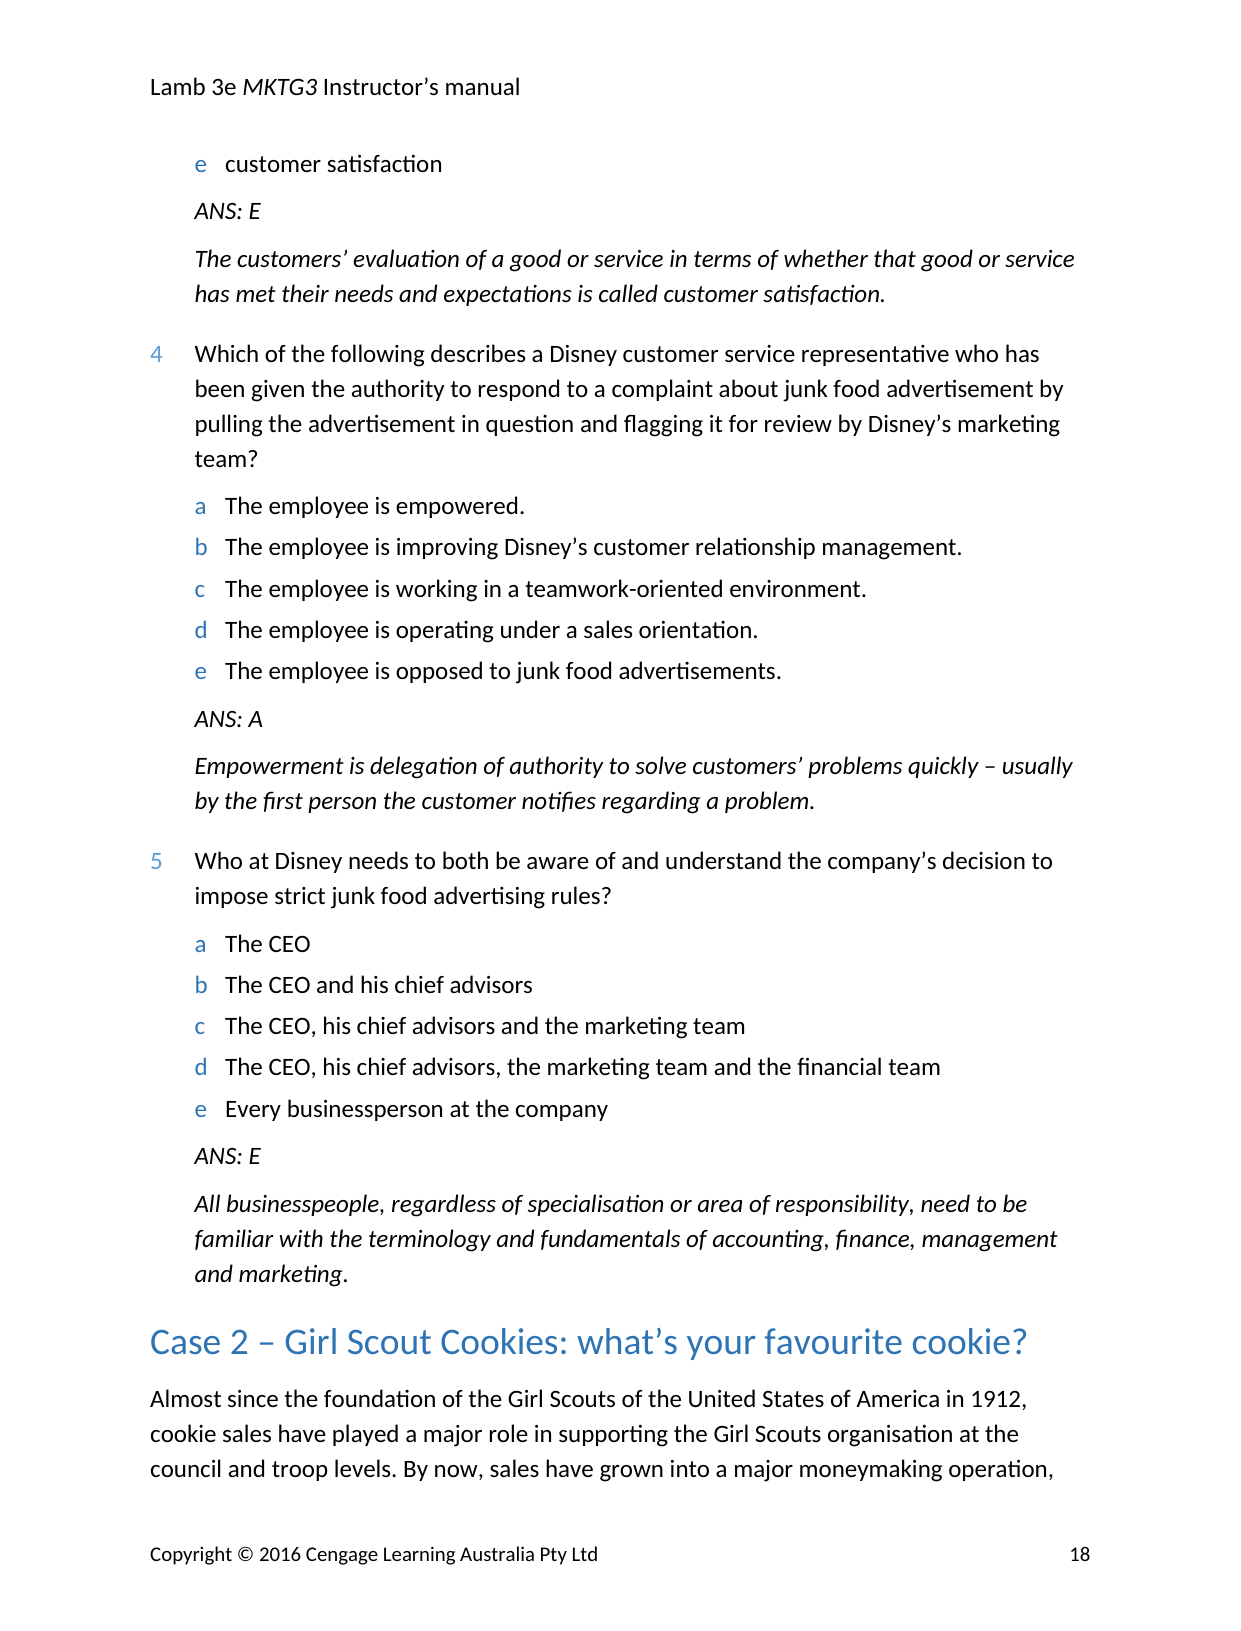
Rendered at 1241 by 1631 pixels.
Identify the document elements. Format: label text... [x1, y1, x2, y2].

text The customers’ evaluation of a good or service in terms of whether that good or service has met their needs and expectations is called customer satisfaction. [194, 243, 1090, 308]
text ANS: E [194, 195, 1090, 226]
list Every businessperson at the company [194, 1093, 1090, 1123]
text ANS: A [194, 703, 1090, 733]
list The CEO [194, 928, 1090, 958]
list The employee is improving Disney’s customer relationship management. [194, 531, 1090, 562]
list Which of the following describes a Disney customer service representative who has been given the authority to respond to a complaint about junk food advertisement by pulling the advertisement in question and flagging it for review by Disney’s marketing team? [150, 338, 1090, 473]
list The CEO and his chief advisors [194, 969, 1090, 999]
text ANS: E [194, 1140, 1090, 1171]
list customer satisfaction [194, 148, 1090, 178]
list The employee is operating under a sales orientation. [194, 614, 1090, 644]
list The CEO, his chief advisors, the marketing team and the financial team [194, 1051, 1090, 1082]
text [150, 1383, 1090, 1483]
list The employee is working in a teamwork-oriented environment. [194, 573, 1090, 603]
list Who at Disney needs to both be aware of and understand the company’s decision to impose strict junk food advertising rules? [150, 845, 1090, 911]
list The employee is empowered. [194, 490, 1090, 521]
list The CEO, his chief advisors and the marketing team [194, 1010, 1090, 1041]
text Empowerment is delegation of authority to solve customers’ problems quickly – usually by the first person the customer notifies regarding a problem. [194, 750, 1090, 816]
subtitle Case 2 – Girl Scout Cookies: what’s your favourite cookie? [150, 1318, 1090, 1363]
list The employee is opposed to junk food advertisements. [194, 655, 1090, 686]
text All businesspeople, regardless of specialisation or area of responsibility, need to be familiar with the terminology and fundamentals of accounting, finance, management and marketing. [194, 1188, 1090, 1288]
